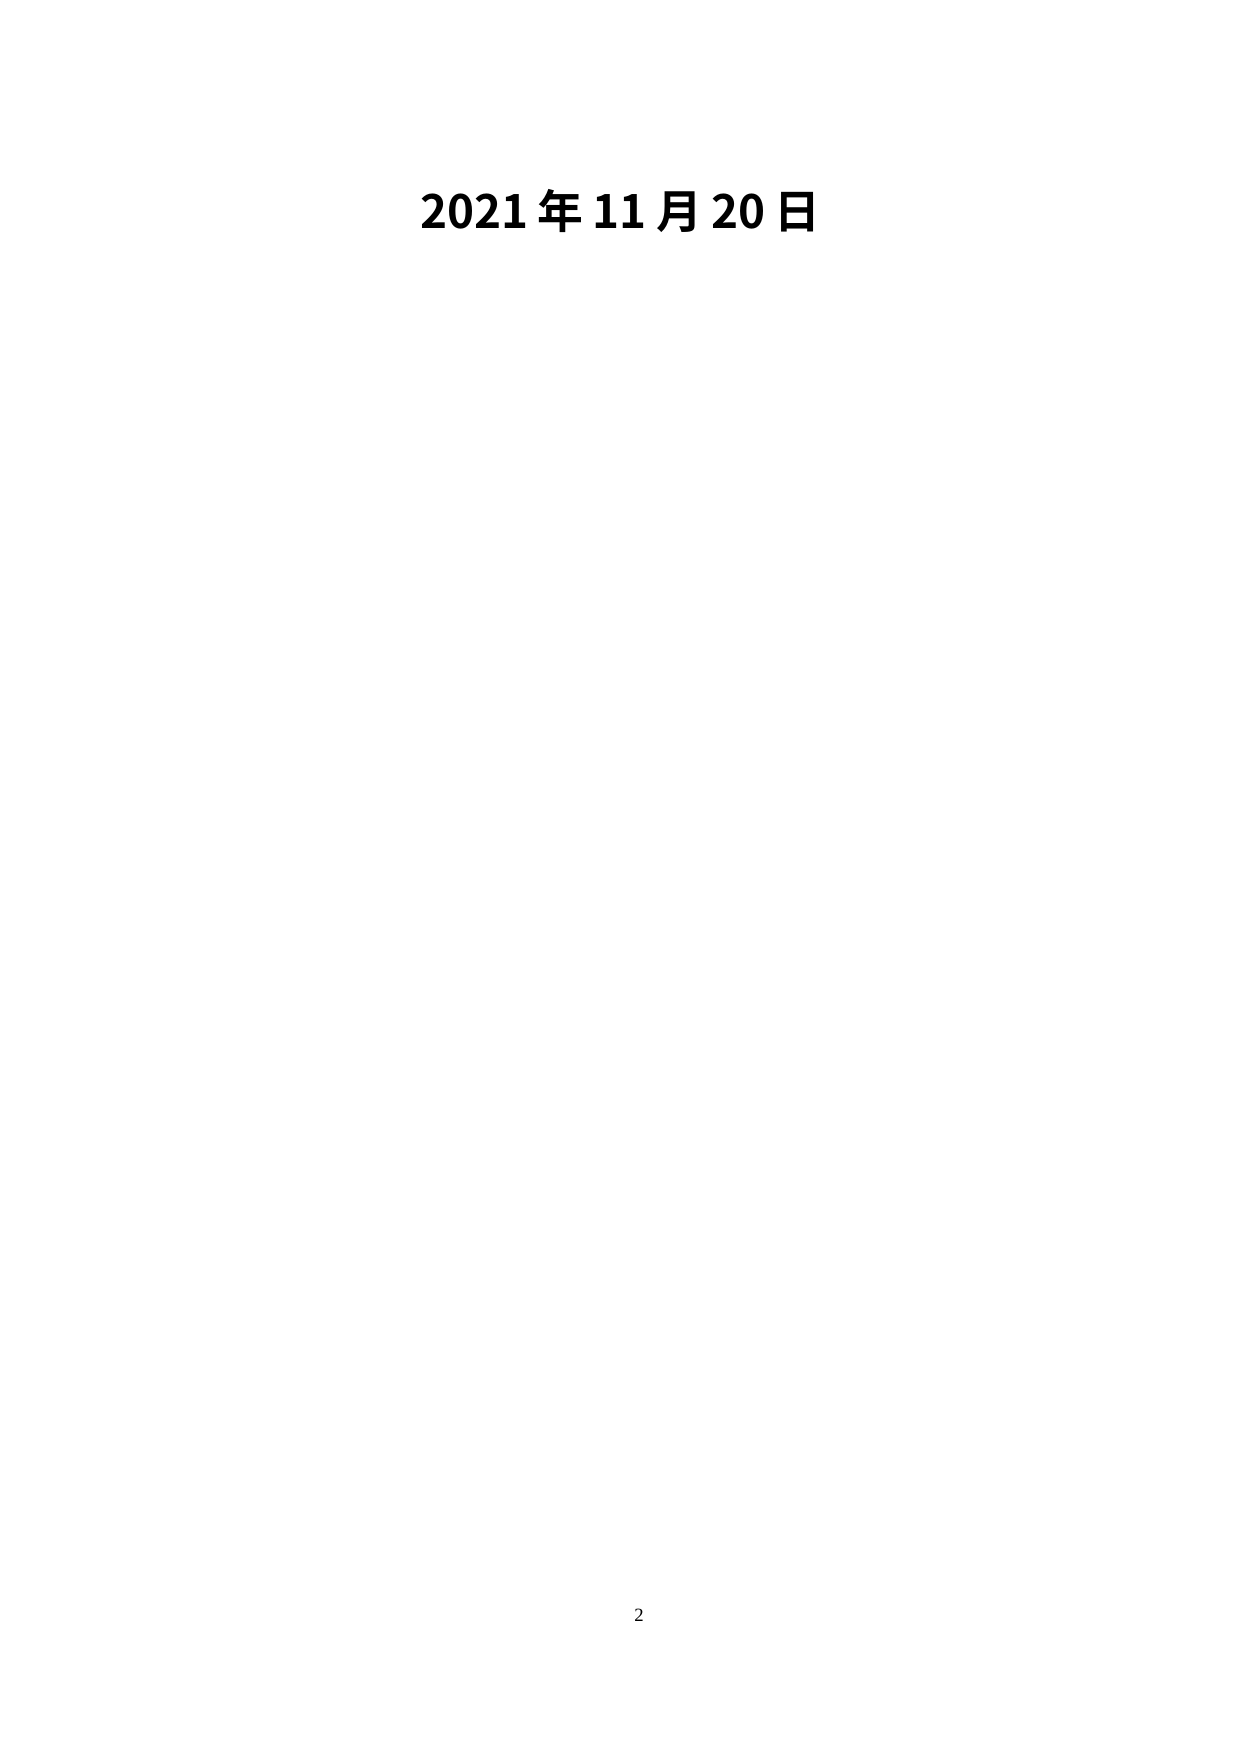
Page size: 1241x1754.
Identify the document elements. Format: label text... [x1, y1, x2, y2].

text 2021年11月20日 [187, 160, 1053, 258]
